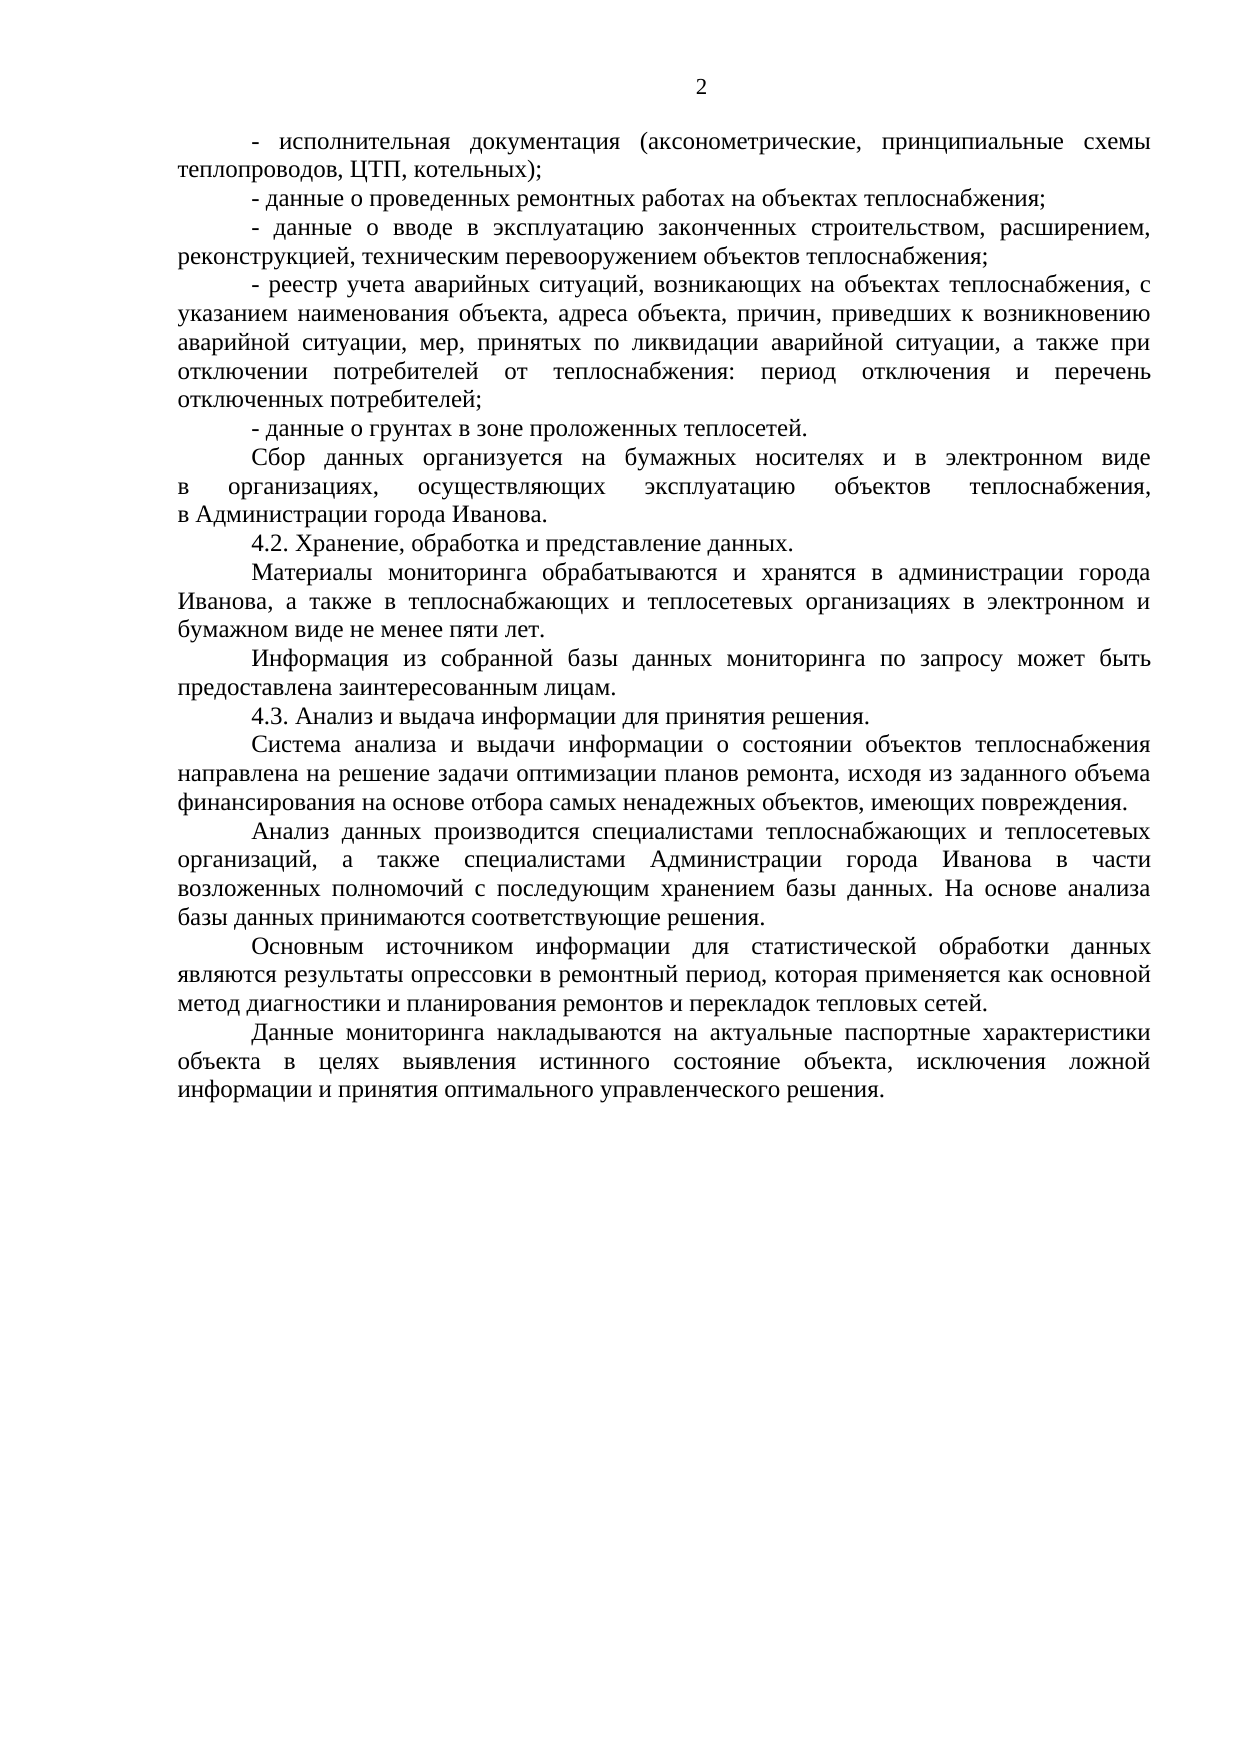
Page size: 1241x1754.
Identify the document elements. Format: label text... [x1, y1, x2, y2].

text Данные мониторинга накладываются на актуальные паспортные характеристики объекта в целях выявления истинного состояние объекта, исключения ложной информации и принятия оптимального управленческого решения. [177, 1017, 1152, 1103]
text Анализ данных производится специалистами теплоснабжающих и теплосетевых организаций, а также специалистами Администрации города Иванова в части возложенных полномочий с последующим хранением базы данных. На основе анализа базы данных принимаются соответствующие решения. [177, 816, 1152, 931]
text - данные о вводе в эксплуатацию законченных строительством, расширением, реконструкцией, техническим перевооружением объектов теплоснабжения; [177, 212, 1152, 269]
text - исполнительная документация (аксонометрические, принципиальные схемы теплопроводов, ЦТП, котельных); [177, 126, 1152, 183]
text - данные о проведенных ремонтных работах на объектах теплоснабжения; [177, 183, 1152, 212]
text - данные о грунтах в зоне проложенных теплосетей. [177, 413, 1152, 442]
text - реестр учета аварийных ситуаций, возникающих на объектах теплоснабжения, с указанием наименования объекта, адреса объекта, причин, приведших к возникновению аварийной ситуации, мер, принятых по ликвидации аварийной ситуации, а также при отключении потребителей от теплоснабжения: период отключения и перечень отключенных потребителей; [177, 269, 1152, 413]
text Основным источником информации для статистической обработки данных являются результаты опрессовки в ремонтный период, которая применяется как основной метод диагностики и планирования ремонтов и перекладок тепловых сетей. [177, 931, 1152, 1017]
text 4.3. Анализ и выдача информации для принятия решения. [177, 701, 1152, 729]
text 4.2. Хранение, обработка и представление данных. [177, 528, 1152, 557]
text Система анализа и выдачи информации о состоянии объектов теплоснабжения направлена на решение задачи оптимизации планов ремонта, исходя из заданного объема финансирования на основе отбора самых ненадежных объектов, имеющих повреждения. [177, 729, 1152, 816]
text Сбор данных организуется на бумажных носителях и в электронном виде в организациях, осуществляющих эксплуатацию объектов теплоснабжения, в Администрации города Иванова. [177, 442, 1152, 528]
text Информация из собранной базы данных мониторинга по запросу может быть предоставлена заинтересованным лицам. [177, 643, 1152, 701]
text 2 [177, 73, 1152, 99]
text Материалы мониторинга обрабатываются и хранятся в администрации города Иванова, а также в теплоснабжающих и теплосетевых организациях в электронном и бумажном виде не менее пяти лет. [177, 557, 1152, 643]
